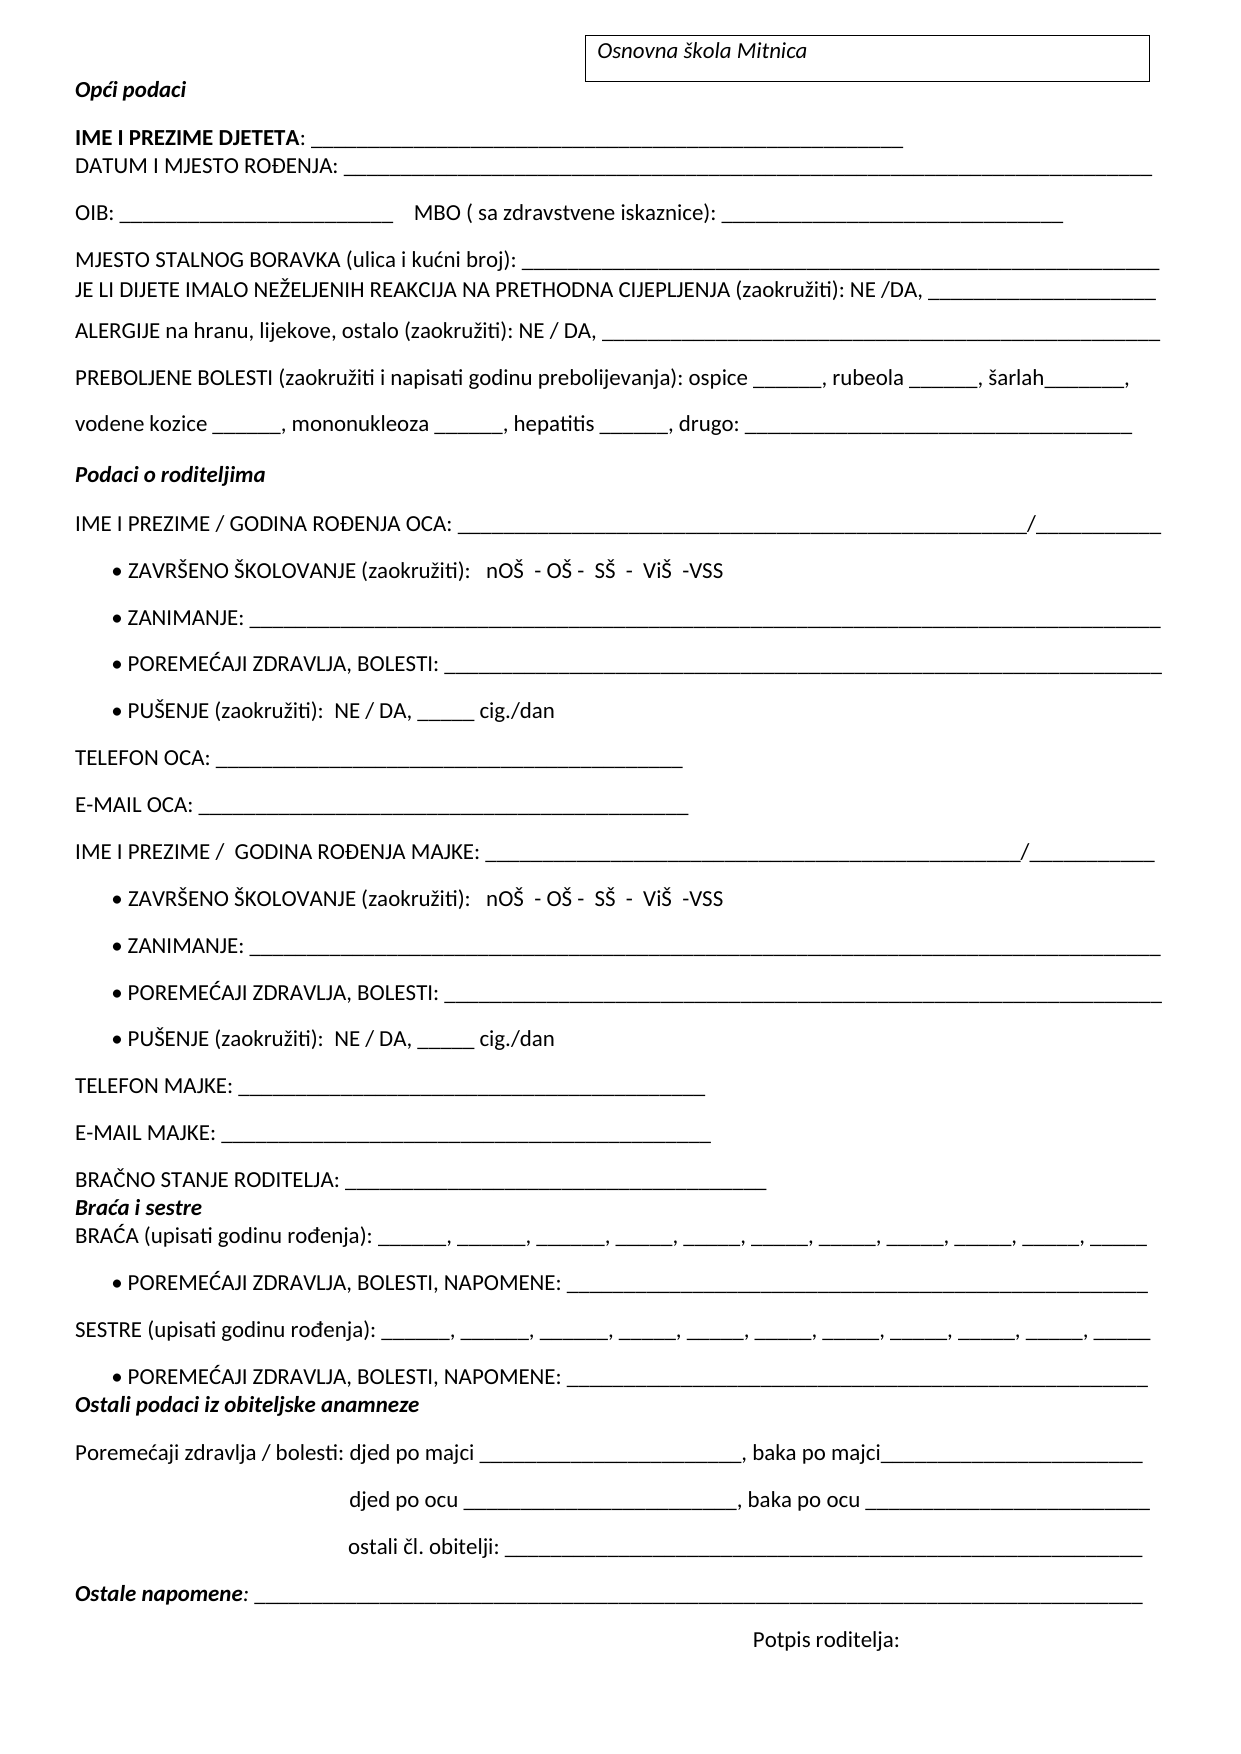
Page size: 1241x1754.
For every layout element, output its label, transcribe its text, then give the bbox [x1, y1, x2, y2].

text • ZAVRŠENO ŠKOLOVANJE (zaokružiti): nOŠ - OŠ - SŠ - ViŠ -VSS [75, 884, 1165, 912]
table_header Osnovna škola Mitnica [586, 36, 1149, 81]
text • POREMEĆAJI ZDRAVLJA, BOLESTI, NAPOMENE: ___________________________________________________ [75, 1362, 1165, 1390]
text Braća i sestre [75, 1193, 1165, 1221]
text TELEFON MAJKE: _________________________________________ [75, 1071, 1165, 1099]
text IME I PREZIME / GODINA ROĐENJA MAJKE: _______________________________________________/___________ [75, 837, 1165, 865]
text Opći podaci [75, 75, 1165, 103]
text • PUŠENJE (zaokružiti): NE / DA, _____ cig./dan [75, 696, 1165, 724]
text TELEFON OCA: _________________________________________ [75, 743, 1165, 771]
text IME I PREZIME / GODINA ROĐENJA OCA: __________________________________________________/___________ [75, 509, 1165, 537]
text Podaci o roditeljima [75, 461, 1165, 488]
text BRAČNO STANJE RODITELJA: _____________________________________ [75, 1165, 1165, 1193]
text ALERGIJE na hranu, lijekove, ostalo (zaokružiti): NE / DA, _________________________________________________ [75, 316, 1165, 344]
text • POREMEĆAJI ZDRAVLJA, BOLESTI: _______________________________________________________________ [75, 649, 1165, 677]
text djed po ocu ________________________, baka po ocu _________________________ [75, 1485, 1165, 1513]
text Poremećaji zdravlja / bolesti: djed po majci _______________________, baka po majci_______________________ [75, 1438, 1165, 1466]
text JE LI DIJETE IMALO NEŽELJENIH REAKCIJA NA PRETHODNA CIJEPLJENJA (zaokružiti): NE /DA, ____________________ [75, 275, 1165, 303]
text E-MAIL OCA: ___________________________________________ [75, 790, 1165, 818]
text • PUŠENJE (zaokružiti): NE / DA, _____ cig./dan [75, 1024, 1165, 1052]
text • ZANIMANJE: ________________________________________________________________________________ [75, 931, 1165, 959]
text OIB: ________________________ MBO ( sa zdravstvene iskaznice): ______________________________ [75, 198, 1165, 226]
text BRAĆA (upisati godinu rođenja): ______, ______, ______, _____, _____, _____, _____, _____, _____, _____, _____ [75, 1221, 1165, 1249]
text MJESTO STALNOG BORAVKA (ulica i kućni broj): ________________________________________________________ [75, 245, 1165, 273]
text vodene kozice ______, mononukleoza ______, hepatitis ______, drugo: __________________________________ [75, 409, 1165, 438]
text DATUM I MJESTO ROĐENJA: _______________________________________________________________________ [75, 151, 1165, 179]
text • ZAVRŠENO ŠKOLOVANJE (zaokružiti): nOŠ - OŠ - SŠ - ViŠ -VSS [75, 556, 1165, 584]
text • POREMEĆAJI ZDRAVLJA, BOLESTI: _______________________________________________________________ [75, 978, 1165, 1006]
text • POREMEĆAJI ZDRAVLJA, BOLESTI, NAPOMENE: ___________________________________________________ [75, 1268, 1165, 1296]
text SESTRE (upisati godinu rođenja): ______, ______, ______, _____, _____, _____, _____, _____, _____, _____, _____ [75, 1315, 1165, 1343]
text Ostale napomene: ______________________________________________________________________________ [75, 1579, 1165, 1607]
text IME I PREZIME DJETETA: ____________________________________________________ [75, 123, 1165, 151]
text • ZANIMANJE: ________________________________________________________________________________ [75, 603, 1165, 631]
text ostali čl. obitelji: ________________________________________________________ [75, 1532, 1165, 1560]
text Potpis roditelja: [75, 1626, 1165, 1654]
text PREBOLJENE BOLESTI (zaokružiti i napisati godinu prebolijevanja): ospice ______, rubeola ______, šarlah_______, [75, 363, 1165, 391]
text Ostali podaci iz obiteljske anamneze [75, 1390, 1165, 1418]
text E-MAIL MAJKE: ___________________________________________ [75, 1118, 1165, 1146]
